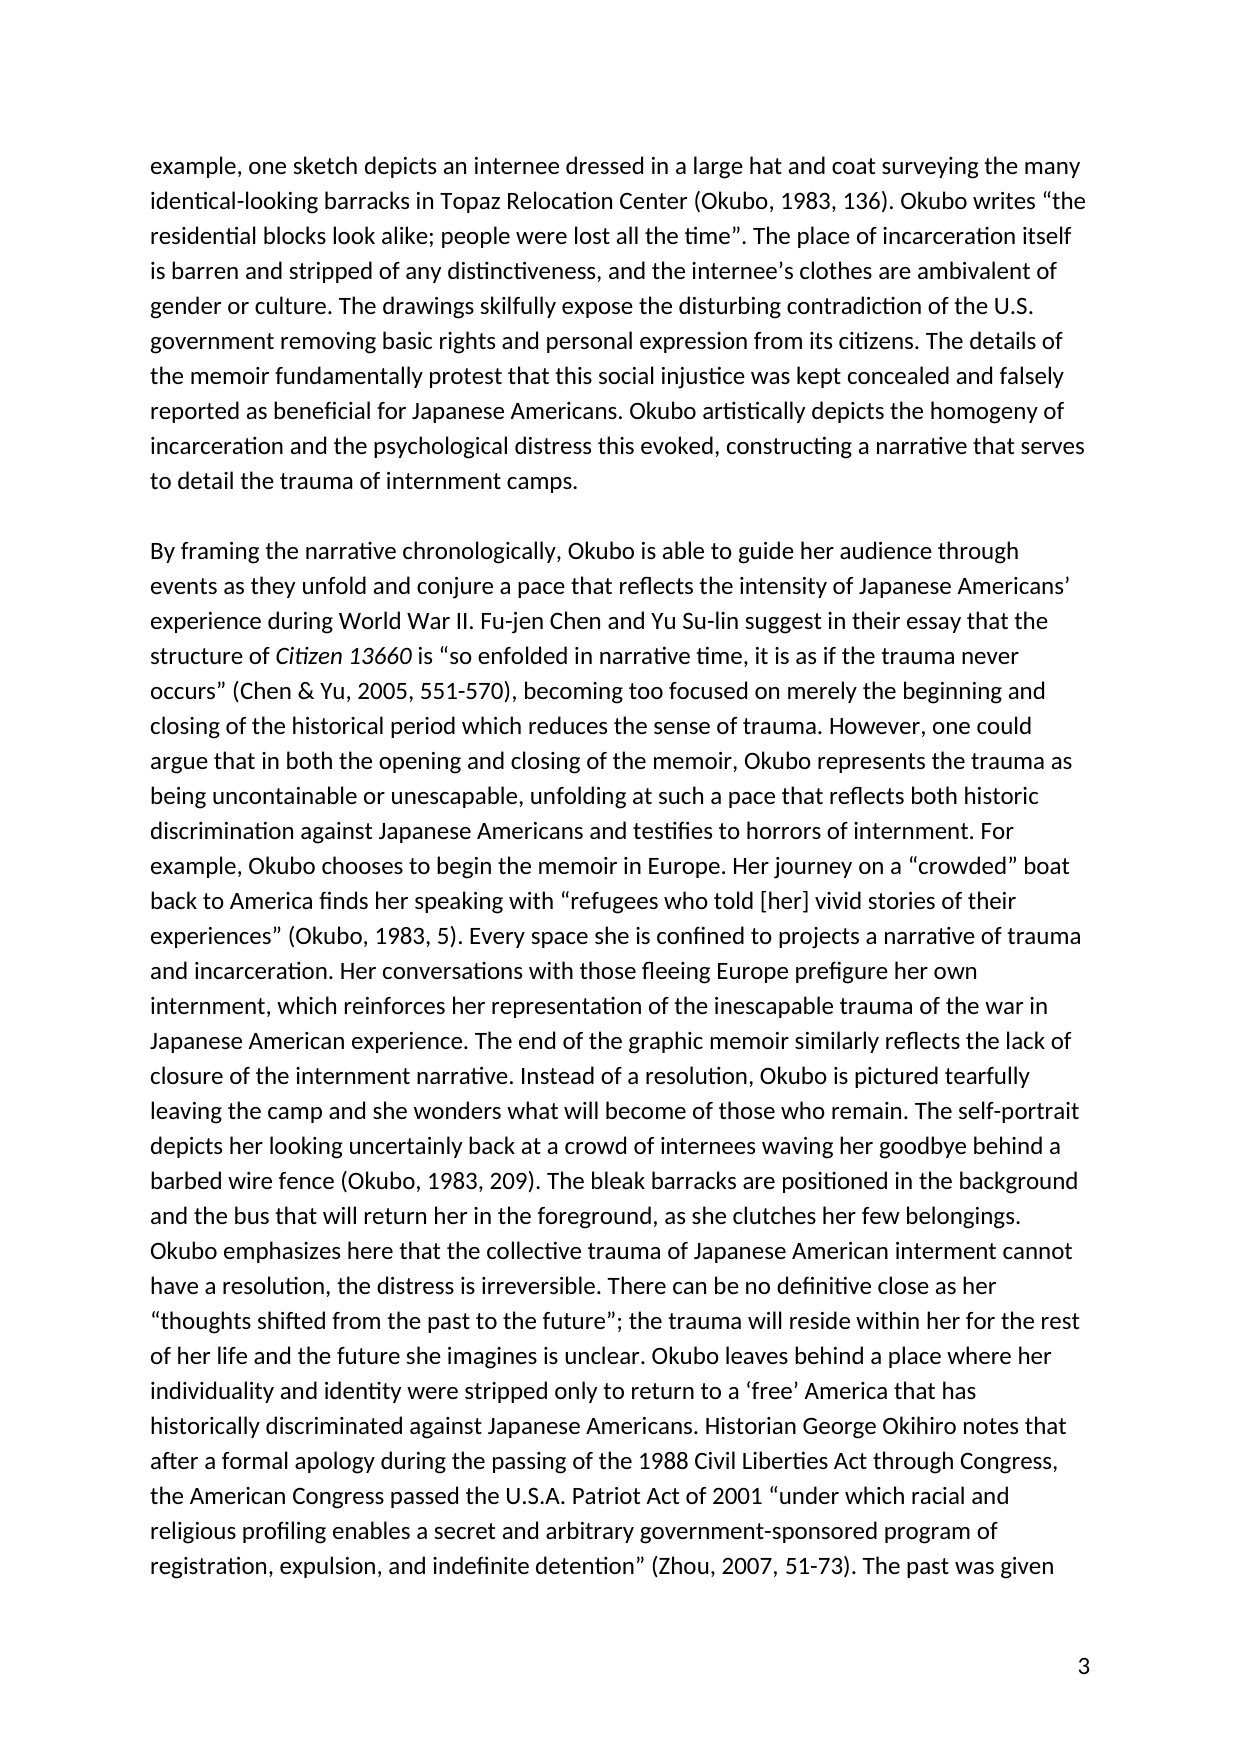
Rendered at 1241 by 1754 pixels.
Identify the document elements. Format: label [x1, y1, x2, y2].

text [150, 535, 1090, 1581]
text [150, 150, 1090, 496]
